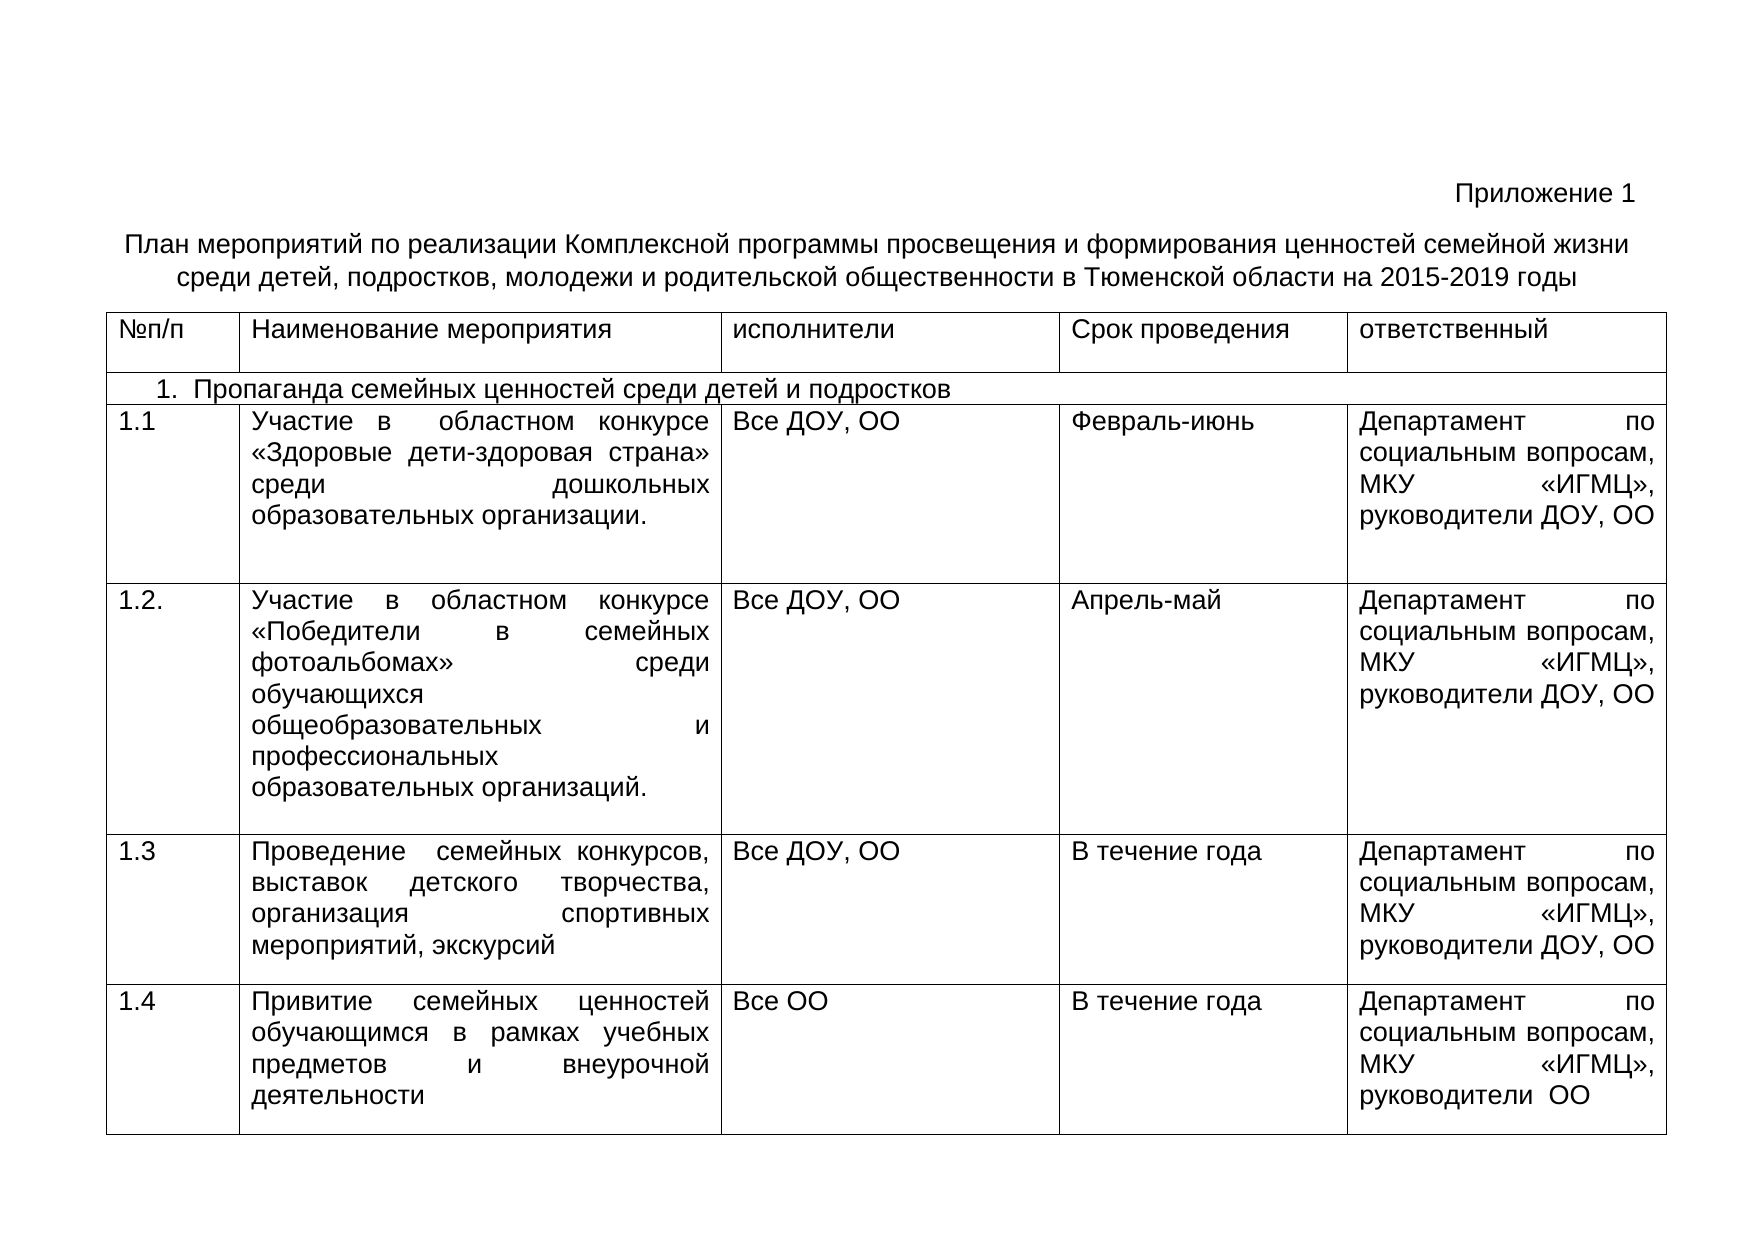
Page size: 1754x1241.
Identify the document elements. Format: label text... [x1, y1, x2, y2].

table_cell Участие в областном конкурсе «Победители в семейных фотоальбомах» среди обучающихся общеобразовательных и профессиональных образовательных организаций. [240, 584, 721, 834]
table_cell 1.1 [107, 405, 239, 583]
table_cell Все ДОУ, ОО [722, 584, 1059, 834]
table_header Наименование мероприятия [240, 313, 721, 372]
table_cell В течение года [1060, 985, 1347, 1134]
table_cell Привитие семейных ценностей обучающимся в рамках учебных предметов и внеурочной деятельности [240, 985, 721, 1134]
table_cell Все ОО [722, 985, 1059, 1134]
table_cell Пропаганда семейных ценностей среди детей и подростков [107, 373, 1666, 404]
table_cell Апрель-май [1060, 584, 1347, 834]
text Приложение 1 [118, 177, 1636, 208]
table_cell Департамент по социальным вопросам, МКУ «ИГМЦ», руководители ДОУ, ОО [1348, 835, 1666, 984]
table_cell Департамент по социальным вопросам, МКУ «ИГМЦ», руководители ДОУ, ОО [1348, 405, 1666, 583]
table_cell Проведение семейных конкурсов, выставок детского творчества, организация спортивных мероприятий, экскурсий [240, 835, 721, 984]
table_header исполнители [722, 313, 1059, 372]
table_header №п/п [107, 313, 239, 372]
table_cell В течение года [1060, 835, 1347, 984]
table_header ответственный [1348, 313, 1666, 372]
table_header Срок проведения [1060, 313, 1347, 372]
table_cell Участие в областном конкурсе «Здоровые дети-здоровая страна» среди дошкольных образовательных организации. [240, 405, 721, 583]
table_cell Все ДОУ, ОО [722, 405, 1059, 583]
table_cell Департамент по социальным вопросам, МКУ «ИГМЦ», руководители ОО [1348, 985, 1666, 1134]
table_cell Все ДОУ, ОО [722, 835, 1059, 984]
table_cell Департамент по социальным вопросам, МКУ «ИГМЦ», руководители ДОУ, ОО [1348, 584, 1666, 834]
table_cell 1.3 [107, 835, 239, 984]
table_cell 1.4 [107, 985, 239, 1134]
table_cell Февраль-июнь [1060, 405, 1347, 583]
text План мероприятий по реализации Комплексной программы просвещения и формирования ценностей семейной жизни среди детей, подростков, молодежи и родительской общественности в Тюменской области на 2015-2019 годы [118, 228, 1636, 293]
table_cell 1.2. [107, 584, 239, 834]
